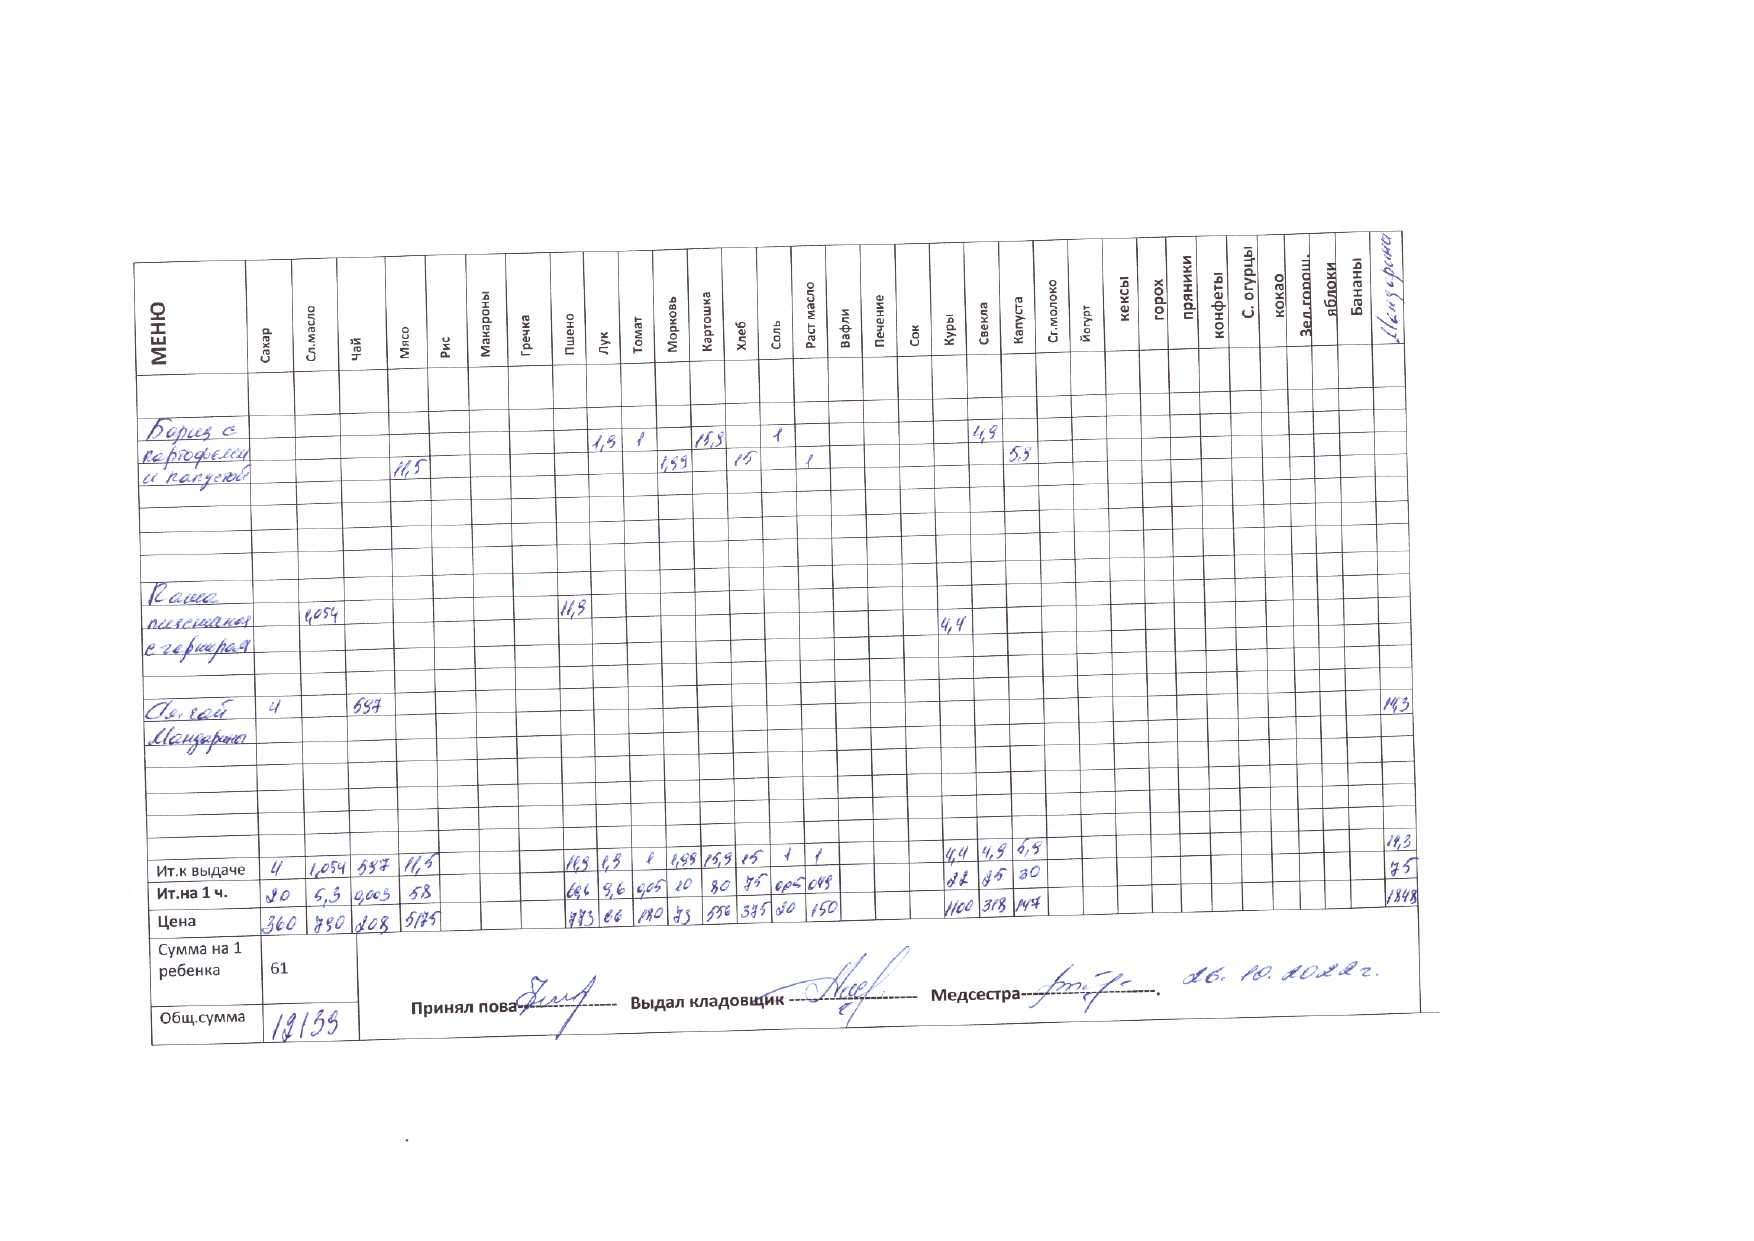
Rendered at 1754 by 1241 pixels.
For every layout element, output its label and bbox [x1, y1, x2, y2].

picture [118, 177, 1458, 1151]
